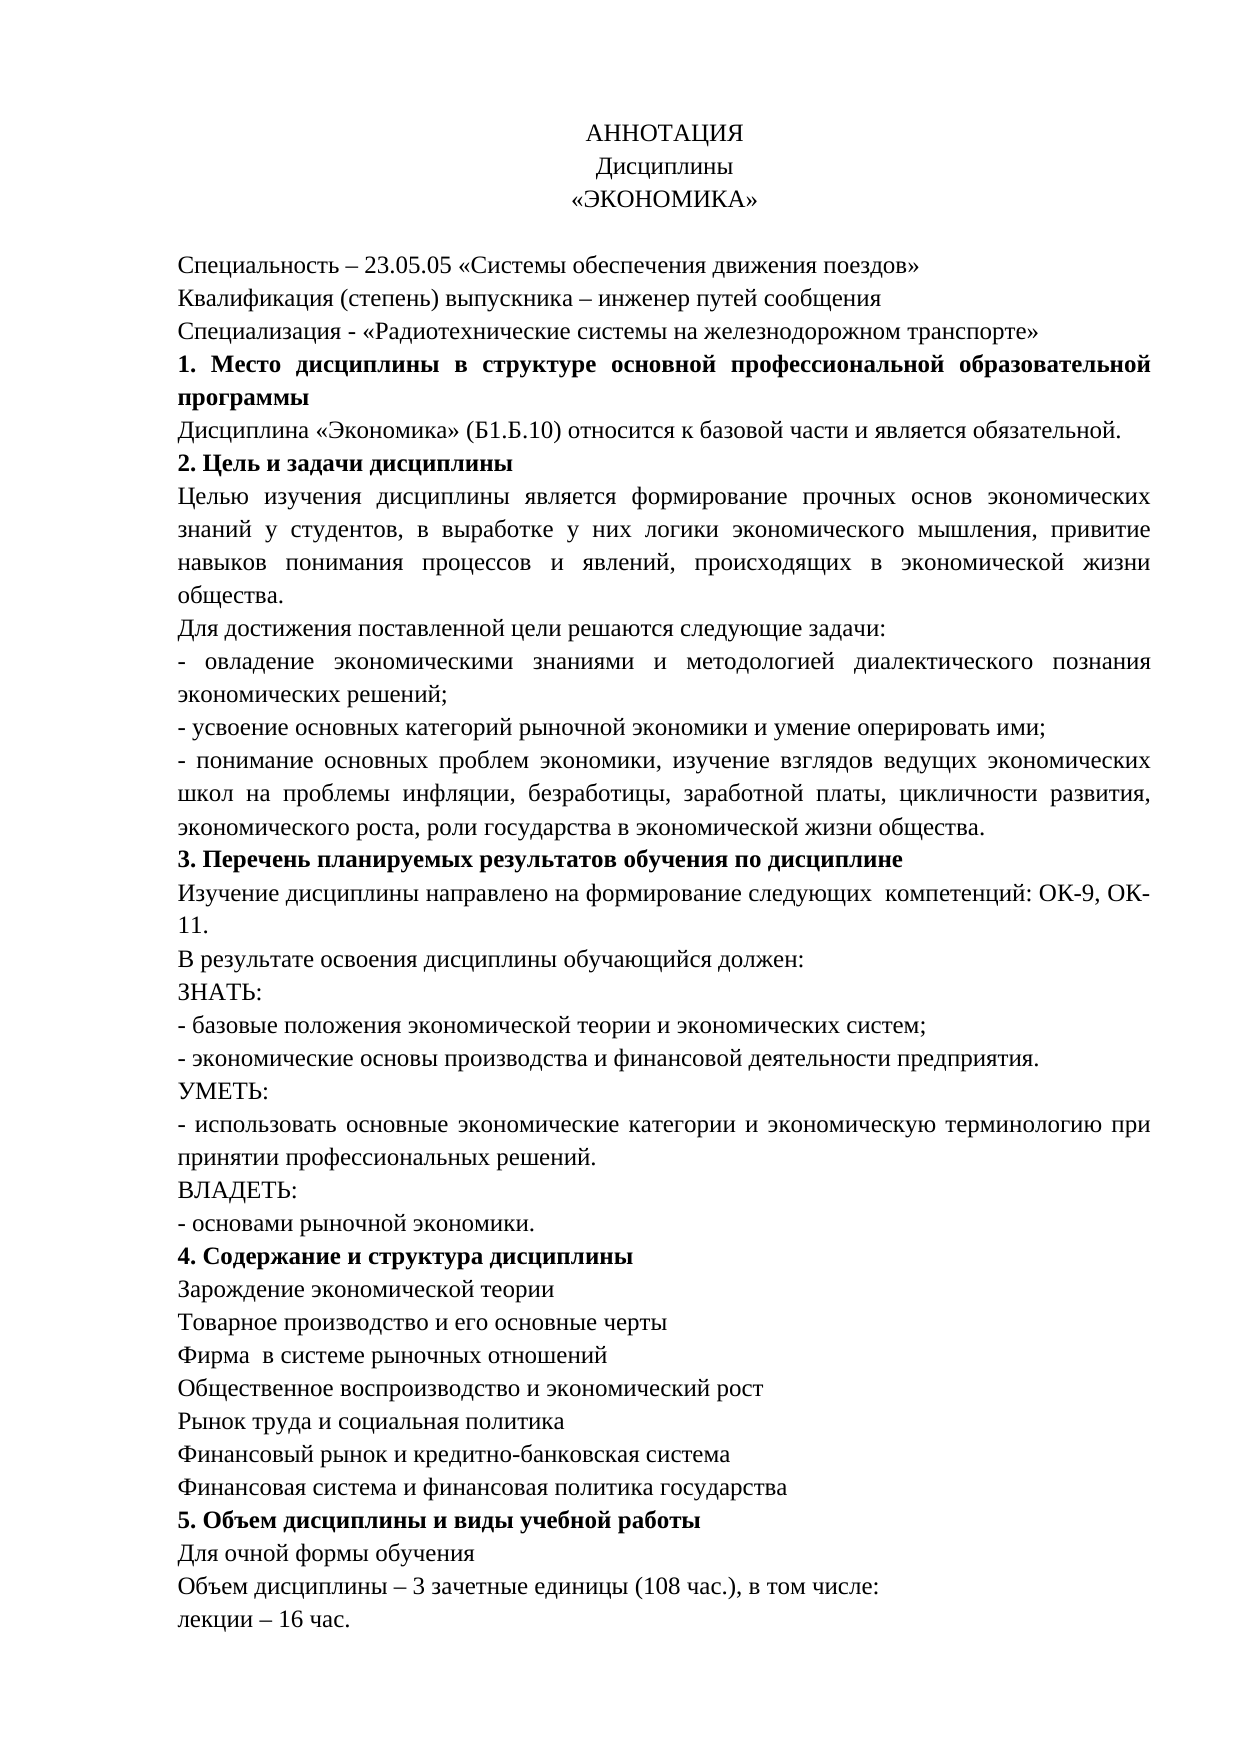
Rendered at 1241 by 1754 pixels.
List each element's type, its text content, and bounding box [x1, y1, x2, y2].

text - базовые положения экономической теории и экономических систем; [177, 1010, 1152, 1038]
text 5. Объем дисциплины и виды учебной работы [177, 1505, 1152, 1534]
text Специализация - «Радиотехнические системы на железнодорожном транспорте» [177, 316, 1152, 345]
text Фирма в системе рыночных отношений [177, 1340, 1152, 1369]
text Специальность – 23.05.05 «Системы обеспечения движения поездов» [177, 250, 1152, 279]
text Для очной формы обучения [177, 1538, 1152, 1567]
text - экономические основы производства и финансовой деятельности предприятия. [177, 1043, 1152, 1071]
text Целью изучения дисциплины является формирование прочных основ экономических знаний у студентов, в выработке у них логики экономического мышления, привитие навыков понимания процессов и явлений, происходящих в экономической жизни общества. [177, 481, 1152, 609]
text «ЭКОНОМИКА» [177, 184, 1152, 213]
text 1. Место дисциплины в структуре основной профессиональной образовательной программы [177, 349, 1152, 411]
text Товарное производство и его основные черты [177, 1307, 1152, 1336]
text - овладение экономическими знаниями и методологией диалектического познания экономических решений; [177, 646, 1152, 708]
text Дисциплина «Экономика» (Б1.Б.10) относится к базовой части и является обязательной. [177, 415, 1152, 444]
text Изучение дисциплины направлено на формирование следующих компетенций: ОК-9, ОК-11. [177, 878, 1152, 939]
text В результате освоения дисциплины обучающийся должен: [177, 944, 1152, 972]
text - усвоение основных категорий рыночной экономики и умение оперировать ими; [177, 712, 1152, 741]
text Для достижения поставленной цели решаются следующие задачи: [177, 613, 1152, 642]
text 4. Содержание и структура дисциплины [177, 1241, 1152, 1269]
text - использовать основные экономические категории и экономическую терминологию при принятии профессиональных решений. [177, 1109, 1152, 1171]
text Квалификация (степень) выпускника – инженер путей сообщения [177, 283, 1152, 312]
text Рынок труда и социальная политика [177, 1406, 1152, 1435]
text ЗНАТЬ: [177, 977, 1152, 1005]
text 3. Перечень планируемых результатов обучения по дисциплине [177, 844, 1152, 873]
text ВЛАДЕТЬ: [177, 1175, 1152, 1203]
text Финансовая система и финансовая политика государства [177, 1472, 1152, 1501]
text Дисциплины [177, 151, 1152, 180]
text Зарождение экономической теории [177, 1274, 1152, 1303]
text АННОТАЦИЯ [177, 118, 1152, 147]
text УМЕТЬ: [177, 1076, 1152, 1104]
text Общественное воспроизводство и экономический рост [177, 1373, 1152, 1402]
text лекции – 16 час. [177, 1604, 1152, 1633]
text Финансовый рынок и кредитно-банковская система [177, 1439, 1152, 1468]
text - понимание основных проблем экономики, изучение взглядов ведущих экономических школ на проблемы инфляции, безработицы, заработной платы, цикличности развития, экономического роста, роли государства в экономической жизни общества. [177, 746, 1152, 840]
text Объем дисциплины – 3 зачетные единицы (108 час.), в том числе: [177, 1571, 1152, 1600]
text - основами рыночной экономики. [177, 1208, 1152, 1237]
text 2. Цель и задачи дисциплины [177, 448, 1152, 477]
